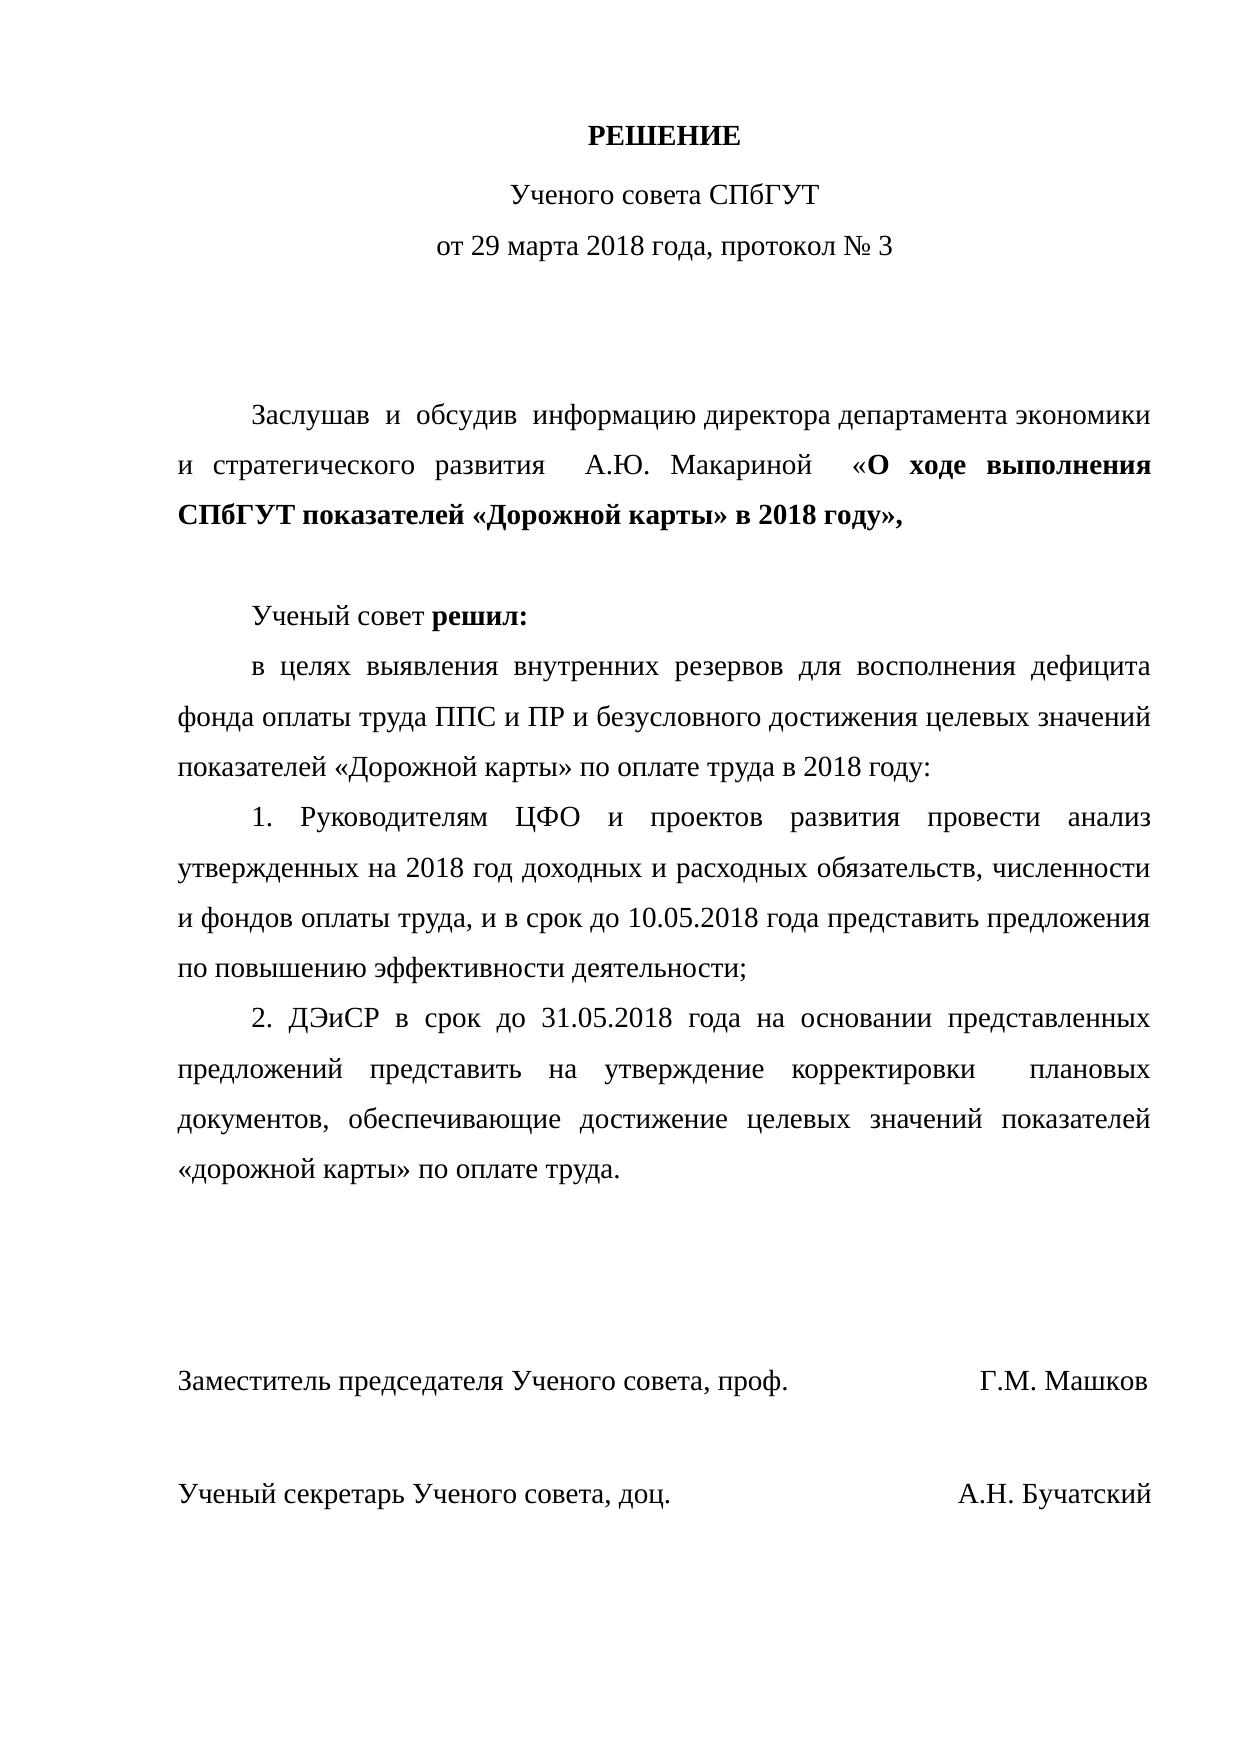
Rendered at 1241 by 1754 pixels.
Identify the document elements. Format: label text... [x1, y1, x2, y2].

text 2. ДЭиСР в срок до 31.05.2018 года на основании представленных предложений представить на утверждение корректировки плановых документов, обеспечивающие достижение целевых значений показателей «дорожной карты» по оплате труда. [177, 1001, 1152, 1185]
text от 29 марта 2018 года, протокол № 3 [177, 228, 1152, 261]
text РЕШЕНИЕ [177, 118, 1152, 152]
text в целях выявления внутренних резервов для восполнения дефицита фонда оплаты труда ППС и ПР и безусловного достижения целевых значений показателей «Дорожной карты» по оплате труда в 2018 году: [177, 648, 1152, 783]
text Ученый секретарь Ученого совета, доц. А.Н. Бучатский [177, 1477, 1152, 1510]
text 1. Руководителям ЦФО и проектов развития провести анализ утвержденных на 2018 год доходных и расходных обязательств, численности и фондов оплаты труда, и в срок до 10.05.2018 года представить предложения по повышению эффективности деятельности; [177, 799, 1152, 984]
text Ученого совета СПбГУТ [177, 177, 1152, 211]
text Заместитель председателя Ученого совета, проф. Г.М. Машков [177, 1363, 1152, 1397]
text Заслушав и обсудив информацию директора департамента экономики и стратегического развития А.Ю. Макариной «О ходе выполнения СПбГУТ показателей «Дорожной карты» в 2018 году», [177, 397, 1152, 531]
text Ученый совет решил: [177, 598, 1152, 632]
